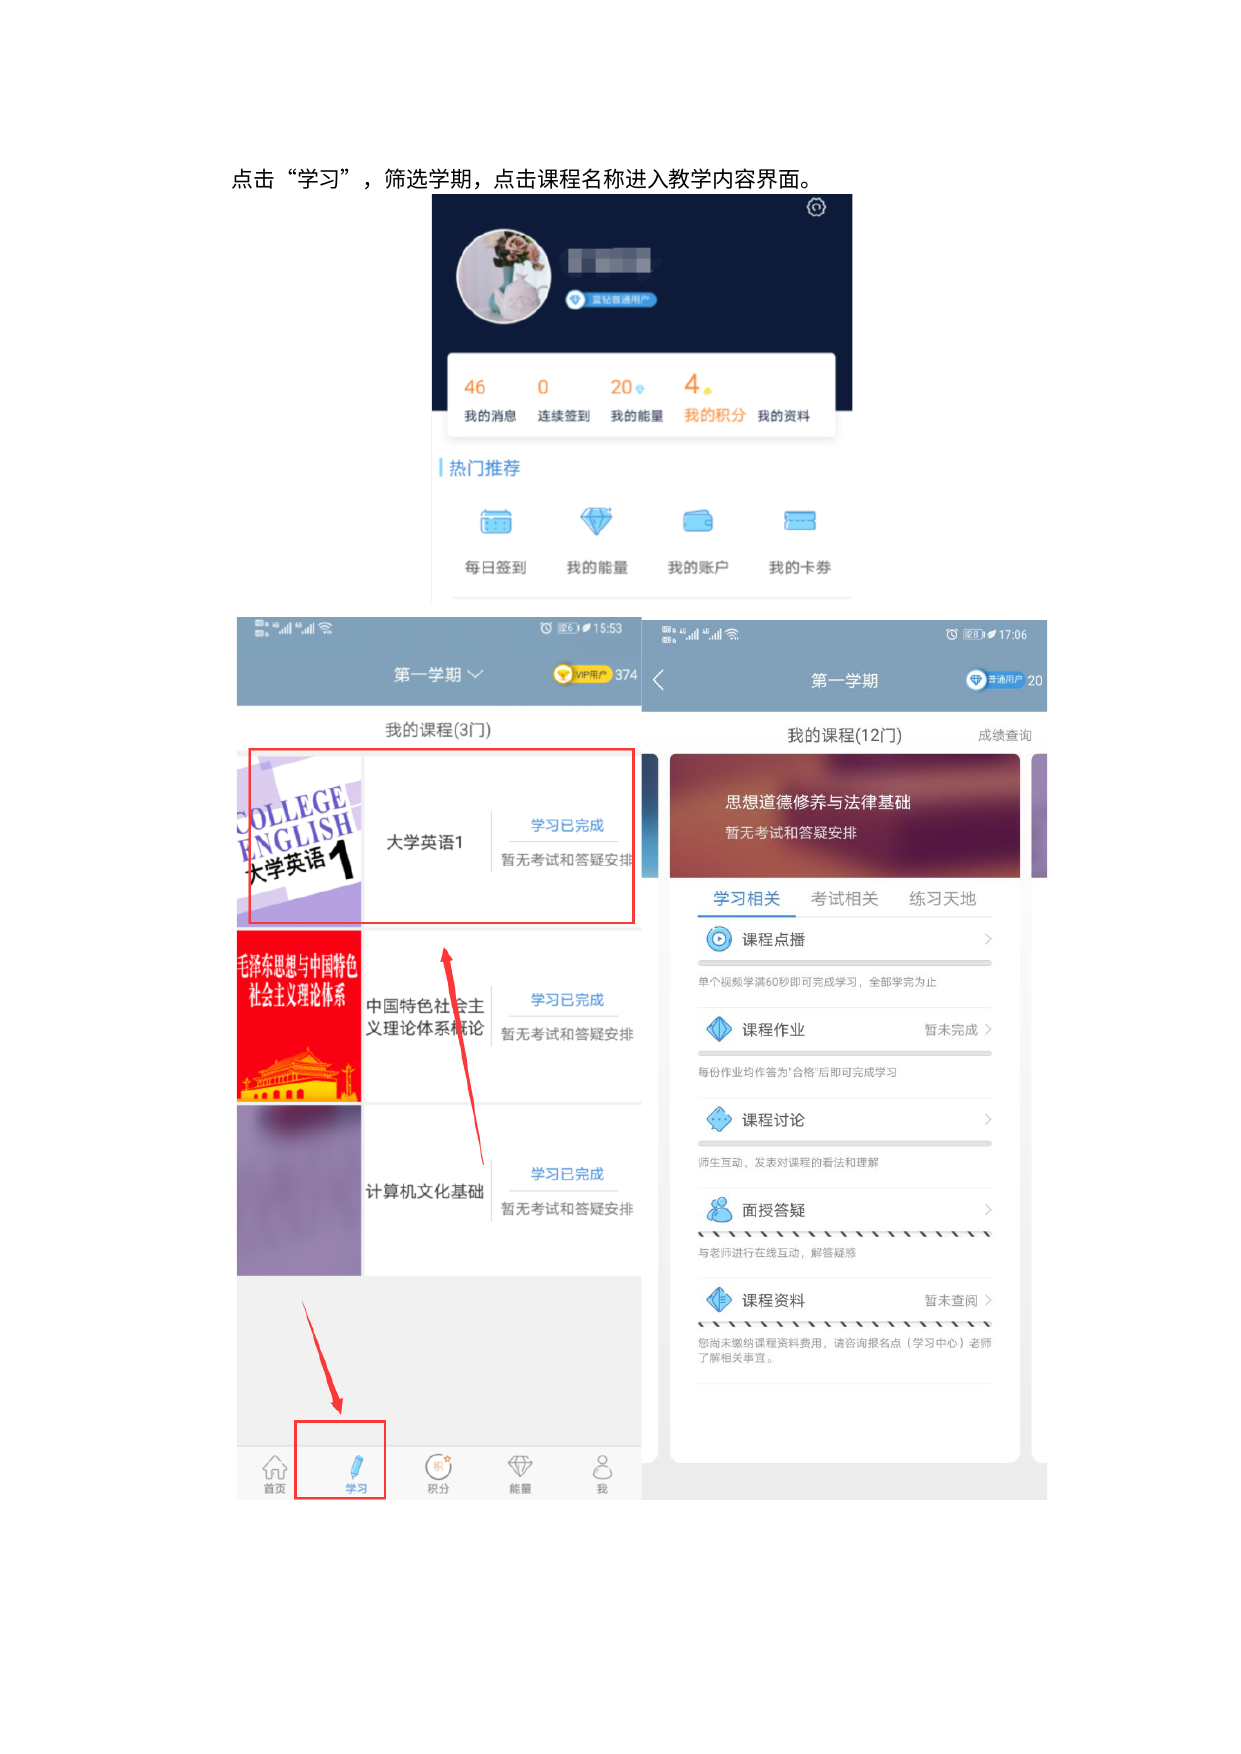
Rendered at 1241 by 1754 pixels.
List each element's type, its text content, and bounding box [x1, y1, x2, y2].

text 点击“学习”，筛选学期，点击课程名称进入教学内容界面。 [187, 162, 1053, 194]
picture [431, 194, 853, 603]
picture [236, 617, 1048, 1500]
